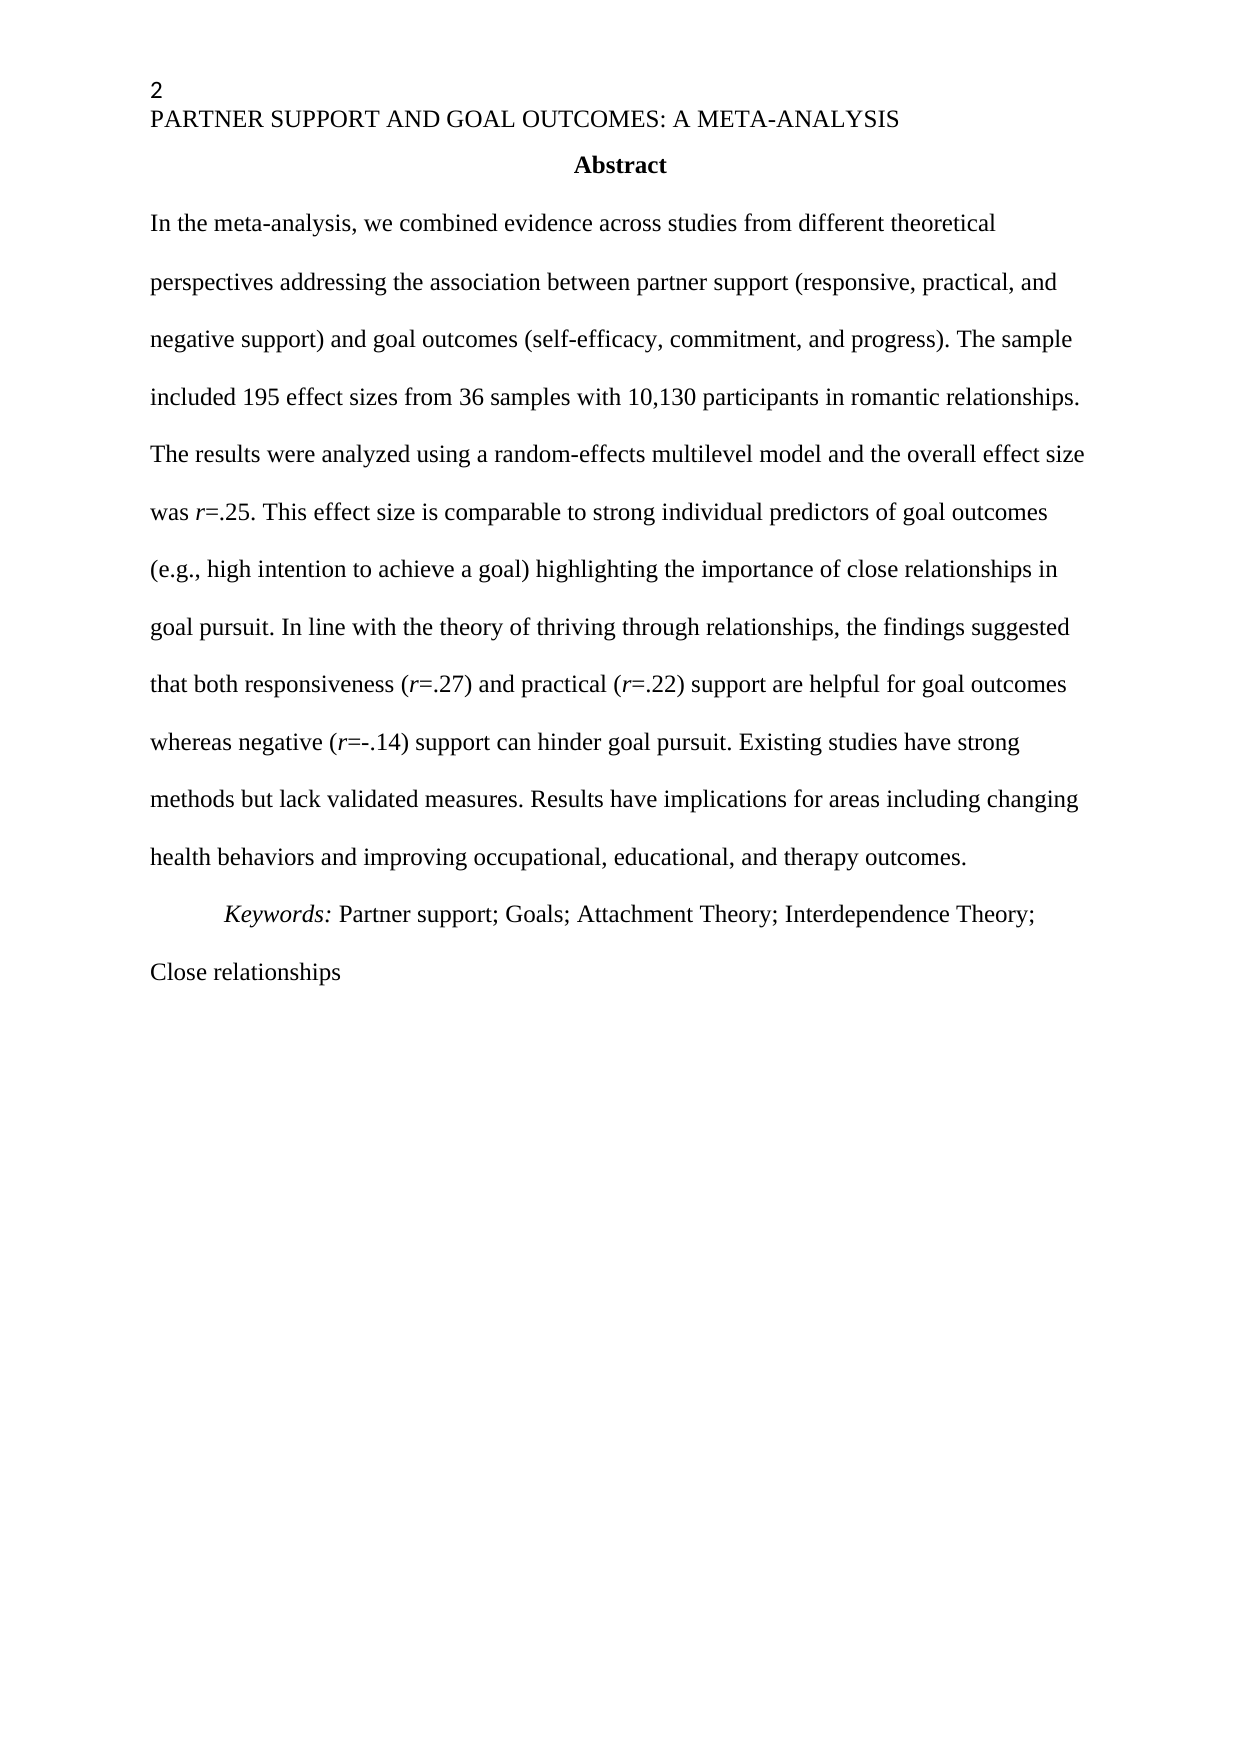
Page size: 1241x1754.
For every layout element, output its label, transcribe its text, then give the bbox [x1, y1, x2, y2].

text ﻿In the meta-analysis, we combined evidence across studies from different theoretical perspectives addressing the association between partner support (responsive, practical, and negative support) and goal outcomes (self-efficacy, commitment, and progress). The sample included 195 effect sizes from 36 samples with 10,130 participants in romantic relationships. The results were analyzed using a random-effects multilevel model and the overall effect size was r=.25. This effect size is comparable to strong individual predictors of goal outcomes (e.g., high intention to achieve a goal) highlighting the importance of close relationships in goal pursuit. In line with the theory of thriving through relationships, the findings suggested that both responsiveness (r=.27) and practical (r=.22) support are helpful for goal outcomes whereas negative (r=-.14) support can hinder goal pursuit. Existing studies have strong methods but lack validated measures. Results have implications for areas including changing health behaviors and improving occupational, educational, and therapy outcomes. [150, 207, 1090, 871]
text Abstract [150, 150, 1090, 179]
text Keywords: Partner support; Goals; Attachment Theory; Interdependence Theory; Close relationships [150, 899, 1090, 986]
